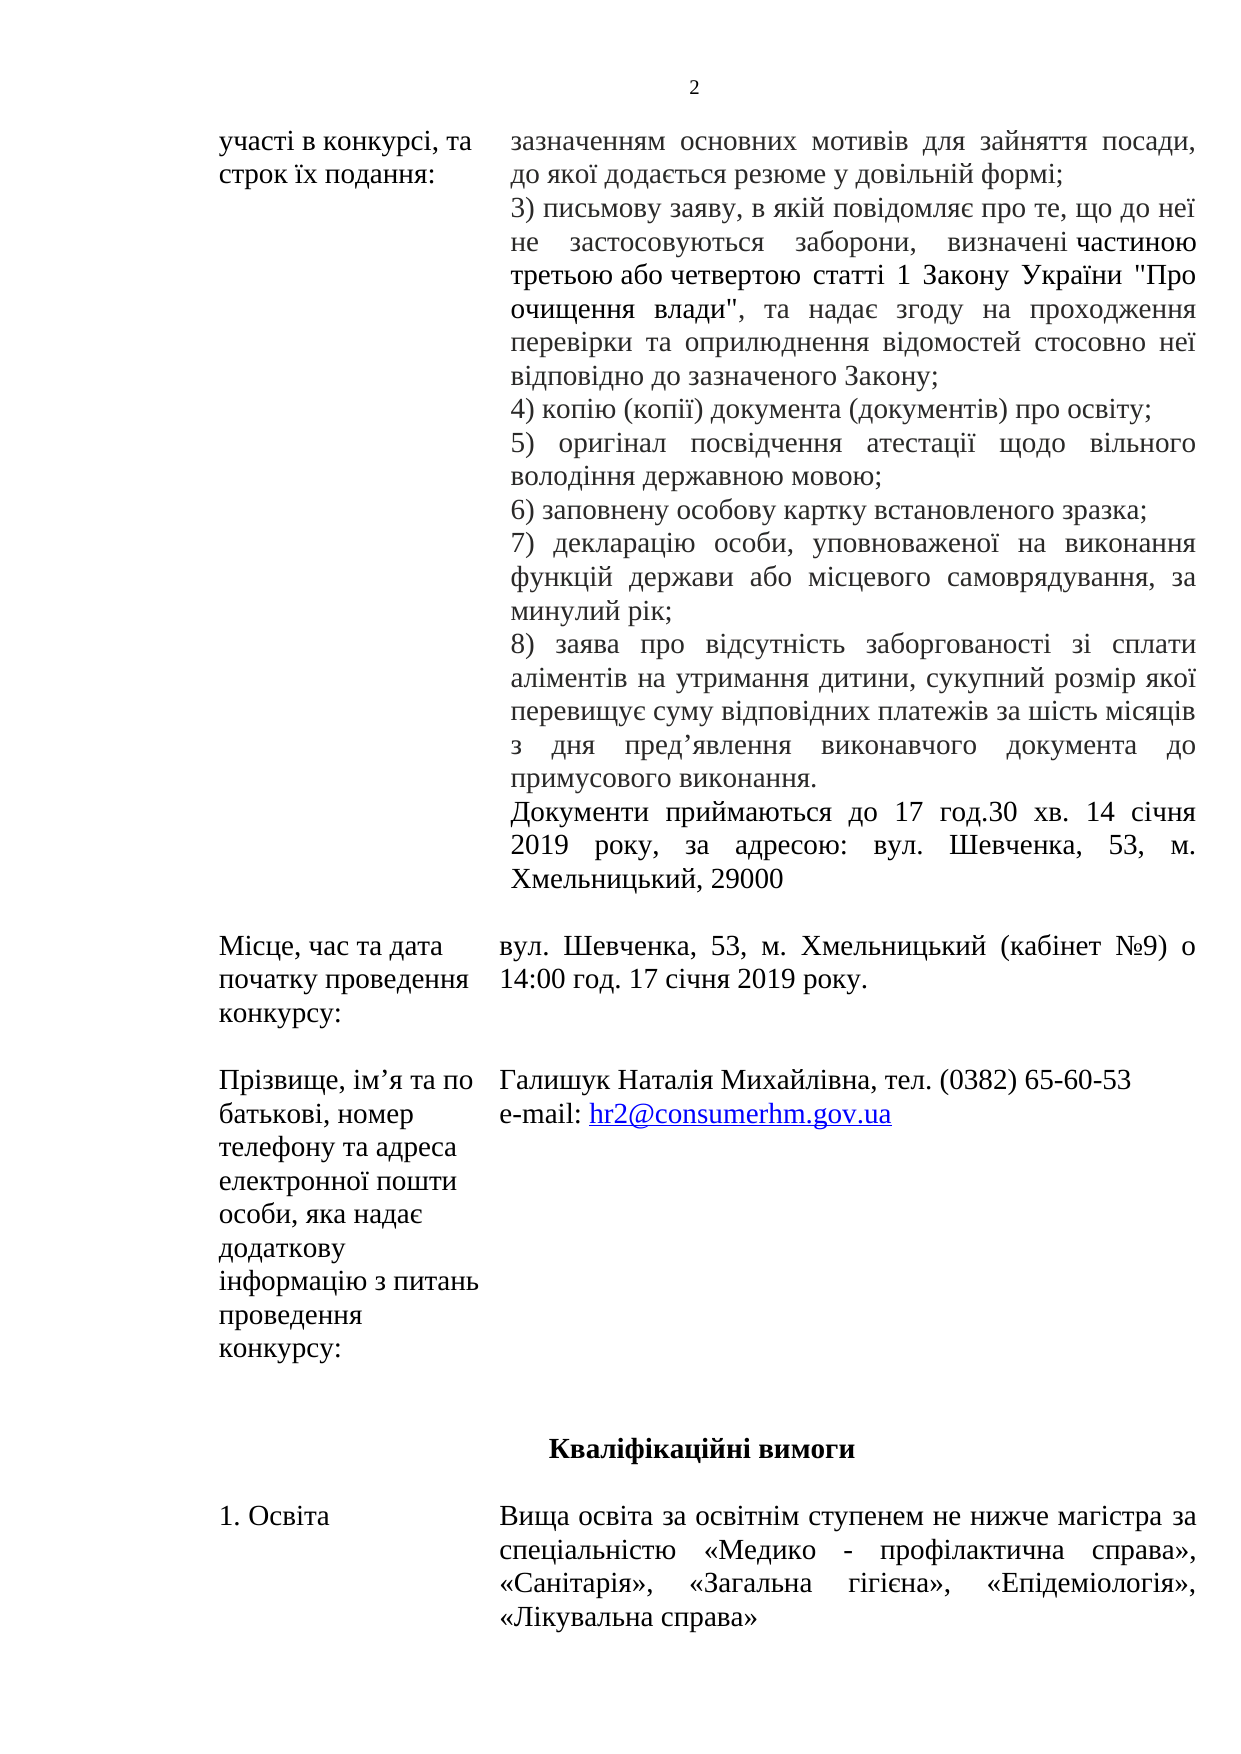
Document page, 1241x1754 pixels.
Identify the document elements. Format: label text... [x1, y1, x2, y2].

table_cell Прізвище, ім’я та по батькові, номер телефону та адреса електронної пошти особи, яка надає додаткову інформацію з питань проведення конкурсу: [207, 1062, 499, 1398]
table_cell Місце, час та дата початку проведення конкурсу: [207, 928, 499, 1062]
table_cell Освіта [207, 1498, 499, 1632]
table_cell Галишук Наталія Михайлівна, тел. (0382) 65-60-53 e-mail: hr2@consumerhm.gov.ua [499, 1062, 1208, 1398]
table_cell вул. Шевченка, 53, м. Хмельницький (кабінет №9) о 14:00 год. 17 січня 2019 року. [499, 928, 1208, 1062]
table_cell Вища освіта за освітнім ступенем не нижче магістра за спеціальністю «Медико - профілактична справа», «Санітарія», «Загальна гігієна», «Епідеміологія», «Лікувальна справа» [499, 1498, 1208, 1632]
table_cell Кваліфікаційні вимоги [207, 1398, 1208, 1498]
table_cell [207, 123, 499, 928]
